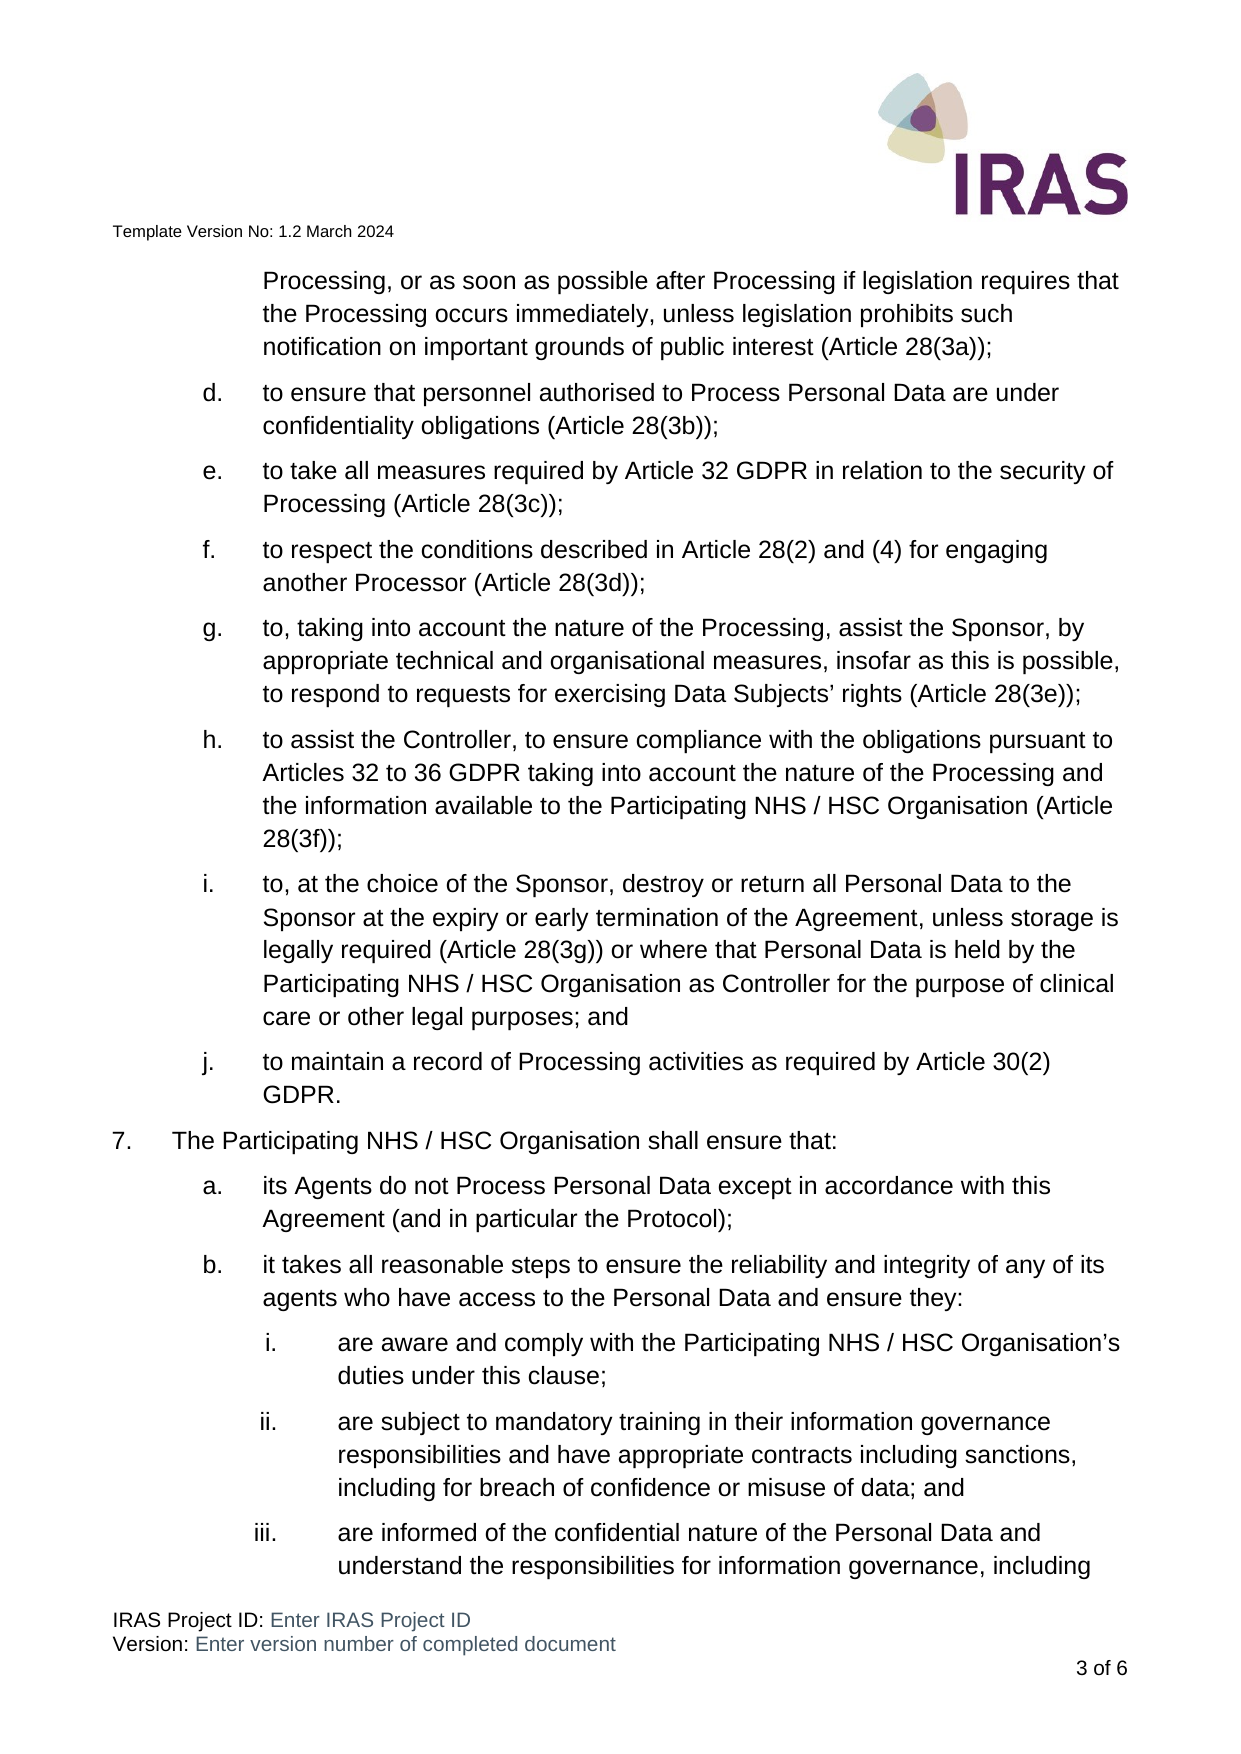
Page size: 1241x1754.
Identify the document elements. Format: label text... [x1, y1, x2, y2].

list are subject to mandatory training in their information governance responsibilities and have appropriate contracts including sanctions, including for breach of confidence or misuse of data; and [277, 1407, 1128, 1502]
list to, at the choice of the Sponsor, destroy or return all Personal Data to the Sponsor at the expiry or early termination of the Agreement, unless storage is legally required (Article 28(3g)) or where that Personal Data is held by the Participating NHS / HSC Organisation as Controller for the purpose of clinical care or other legal purposes; and [202, 869, 1128, 1030]
list to maintain a record of Processing activities as required by Article 30(2) GDPR. [202, 1047, 1128, 1109]
list are aware and comply with the Participating NHS / HSC Organisation’s duties under this clause; [277, 1328, 1128, 1390]
list to assist the Controller, to ensure compliance with the obligations pursuant to Articles 32 to 36 GDPR taking into account the nature of the Processing and the information available to the Participating NHS / HSC Organisation (Article 28(3f)); [202, 725, 1128, 853]
list to, taking into account the nature of the Processing, assist the Sponsor, by appropriate technical and organisational measures, insofar as this is possible, to respond to requests for exercising Data Subjects’ rights (Article 28(3e)); [202, 613, 1128, 708]
picture [878, 73, 1128, 222]
list The Participating NHS / HSC Organisation shall ensure that: [111, 1126, 1128, 1154]
list to take all measures required by Article 32 GDPR in relation to the security of Processing (Article 28(3c)); [202, 456, 1128, 518]
list its Agents do not Process Personal Data except in accordance with this Agreement (and in particular the Protocol); [202, 1171, 1128, 1233]
list it takes all reasonable steps to ensure the reliability and integrity of any of its agents who have access to the Personal Data and ensure they: [202, 1250, 1128, 1311]
list to ensure that personnel authorised to Process Personal Data are under confidentiality obligations (Article 28(3b)); [202, 378, 1128, 439]
list to respect the conditions described in Article 28(2) and (4) for engaging another Processor (Article 28(3d)); [202, 535, 1128, 597]
